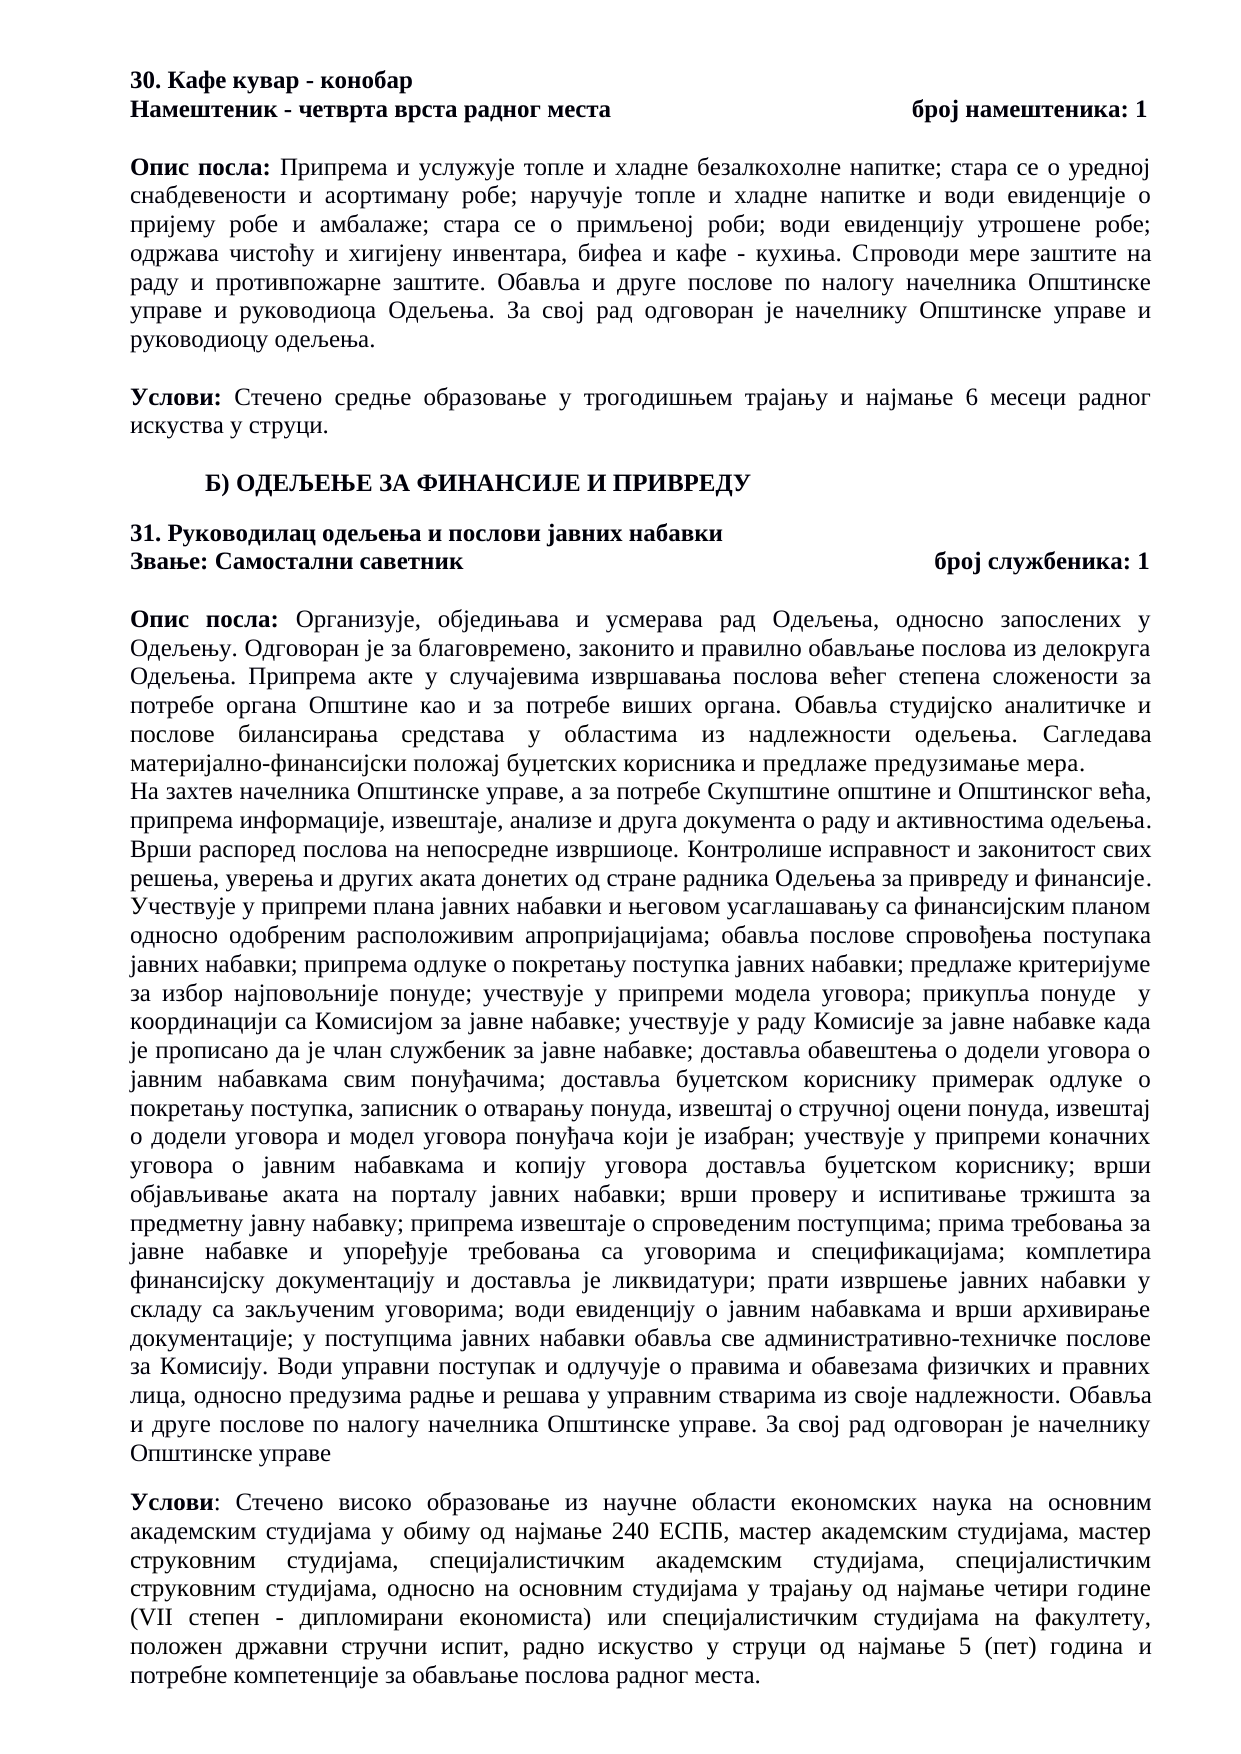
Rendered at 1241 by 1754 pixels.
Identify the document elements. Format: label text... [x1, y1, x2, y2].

table_header 31. Руководилац одељења и послови јавних набавки [119, 518, 1161, 546]
table_cell број службеника: 1 [616, 546, 1161, 575]
list На захтев начелника Општинске управе, а за потребе Скупштине општине и Општинског већа, припрема информације, извештаје, анализе и друга документа о раду и активностима одељења. Врши распоред послова на непосредне извршиоце. Контролише исправност и законитост свих решења, уверења и других аката донетих од стране радника Одељења за привреду и финансије. Учествује у припреми плана јавних набавки и његовом усаглашавању са финансијским планом односно одобреним расположивим апропријацијама; обавља послове спровођења поступака јавних набавки; припрема одлуке о покретању поступка јавних набавки; предлаже критеријуме за избор најповољније понуде; учествује у припреми модела уговора; прикупља понуде у координацији са Комисијом за јавне набавке; учествује у раду Комисије за јавне набавке када је прописано да је члан службеник за јавне набавке; доставља обавештења о додели уговора о јавним набавкама свим понуђачима; доставља буџетском кориснику примерак одлуке о покретању поступка, записник о отварању понуда, извештај о стручној оцени понуда, извештај о додели уговора и модел уговора понуђача који је изабран; учествује у припреми коначних уговора о јавним набавкама и копију уговора доставља буџетском кориснику; врши објављивање аката на порталу јавних набавки; врши проверу и испитивање тржишта за предметну јавну набавку; припрема извештаје о спроведеним поступцима; прима требовања за јавне набавке и упоређује требовања са уговорима и спецификацијама; комплетира финансијску документацију и доставља је ликвидатури; прати извршење јавних набавки у складу са закљученим уговорима; води евиденцију о јавним набавкама и врши архивирање документације; у поступцима јавних набавки обавља све административно-техничке послове за Комисију. Води управни поступак и одлучује о правима и обавезама физичких и правних лица, односно предузима радње и решава у управним стварима из своје надлежности. Обавља и друге послове по налогу начелника Општинске управе. За свој рад одговоран је начелнику Општинске управе [130, 776, 1152, 1466]
list Опис посла: Организује, обједињава и усмерава рад Одељења, односно запослених у Одељењу. Одговоран је за благовремено, законито и правилно обављање послова из делокруга Одељења. Припрема акте у случајевима извршавања послова већег степена сложености за потребе органа Општине као и за потребе виших органа. Обавља студијско аналитичке и послове билансирања средстава у областима из надлежности одељења. Сагледава материјално-финансијски положај буџетских корисника и предлаже предузимање мера. [130, 604, 1152, 776]
table_header 30. Кафе кувар - конобар [119, 66, 1229, 94]
text Услови: Стечено средње образовање у трогодишњем трајању и најмање 6 месеци радног искуства у струци. [130, 382, 1152, 439]
table_cell Звање: Самостални саветник [119, 546, 616, 575]
table_cell број намештеника: 1 [730, 94, 1229, 123]
text Опис посла: Припрема и услужује топле и хладне безалкохолне напитке; стара се о уредној снабдевености и асортиману робе; наручује топле и хладне напитке и води евиденције о пријему робе и амбалаже; стара се о примљеној роби; води евиденцију утрошене робе; одржава чистоћу и хигијену инвентара, бифеа и кафе - кухиња. Спроводи мере заштите на раду и противпожарне заштите. Обавља и друге послове по налогу начелника Општинске управе и руководиоца Одељења. За свој рад одговоран је начелнику Општинске управе и руководиоцу одељења. [130, 152, 1152, 353]
text Услови: Стечено високо образовање из научне области економских наука на основним академским студијама у обиму од најмање 240 ЕСПБ, мастер академским студијама, мастер струковним студијама, специјалистичким академским студијама, специјалистичким струковним студијама, односно на основним студијама у трајању од најмање четири године (VII степен - дипломирани економиста) или специјалистичким студијама на факултету, положен државни стручни испит, радно искуство у струци од најмање 5 (пет) година и потребне компетенције за обављање послова радног места. [130, 1487, 1152, 1688]
text Б) ОДЕЉЕЊЕ ЗА ФИНАНСИЈЕ И ПРИВРЕДУ [130, 468, 1152, 497]
table_cell Намештеник - четврта врста радног места [119, 94, 729, 123]
